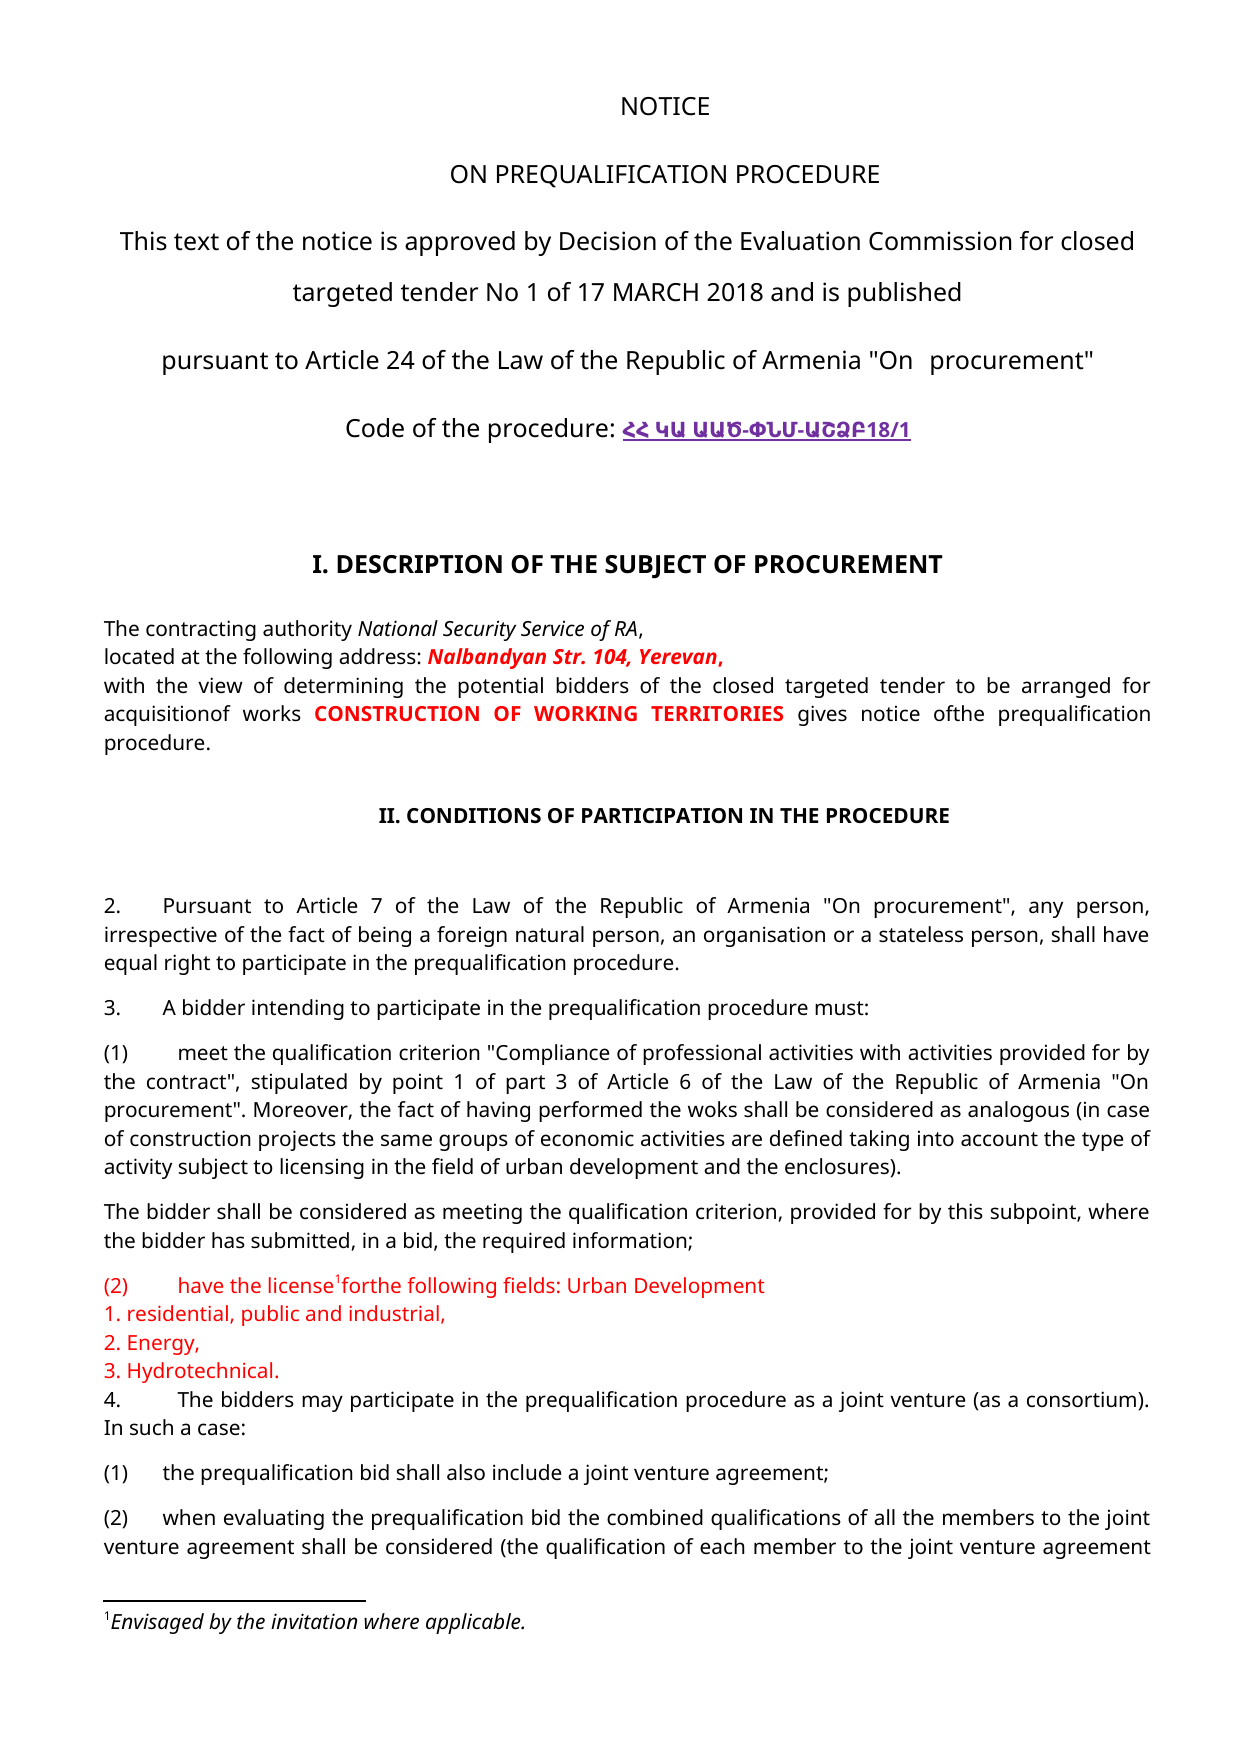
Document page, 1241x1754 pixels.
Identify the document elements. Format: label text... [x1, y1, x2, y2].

text 3. Hydrotechnical. [103, 1356, 1152, 1385]
table_header The contracting authority National Security Service of RA, located at the following address: Nalbandyan Str. 104, Yerevan, [92, 614, 1181, 671]
text (2) have the licenseforthe following fields: Urban Development [103, 1271, 1152, 1299]
text (1) the prequalification bid shall also include a joint venture agreement; [103, 1458, 1152, 1487]
text Code of the procedure: ՀՀ ԿԱ ԱԱԾ-ՓՆՄ-ԱՇՁԲ18/1 [162, 411, 1093, 445]
text 2. Pursuant to Article 7 of the Law of the Republic of Armenia "On procurement", any person, irrespective of the fact of being a foreign natural person, an organisation or a stateless person, shall have equal right to participate in the prequalification procedure. [103, 891, 1152, 977]
text This text of the notice is approved by Decision of the Evaluation Commission for closed targeted tender No 1 of 17 MARCH 2018 and is published [103, 224, 1152, 309]
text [103, 1503, 1152, 1560]
text II. CONDITIONS OF PARTICIPATION IN THE PROCEDURE [103, 801, 1152, 830]
text (1) meet the qualification criterion "Compliance of professional activities with activities provided for by the contract", stipulated by point 1 of part 3 of Article 6 of the Law of the Republic of Armenia "On procurement". Moreover, the fact of having performed the woks shall be considered as analogous (in case of construction projects the same groups of economic activities are defined taking into account the type of activity subject to licensing in the field of urban development and the enclosures). [103, 1038, 1152, 1181]
text 1. residential, public and industrial, [103, 1299, 1152, 1328]
text NOTICE [103, 89, 1152, 123]
text with the view of determining the potential bidders of the closed targeted tender to be arranged for acquisitionof works CONSTRUCTION OF WORKING TERRITORIES gives notice ofthe prequalification procedure. [103, 671, 1152, 756]
text ON PREQUALIFICATION PROCEDURE [103, 156, 1152, 190]
text 4. The bidders may participate in the prequalification procedure as a joint venture (as a consortium). In such a case: [103, 1385, 1152, 1442]
text pursuant to Article 24 of the Law of the Republic of Armenia "On procurement" [103, 343, 1152, 377]
text 2. Energy, [103, 1328, 1152, 1356]
text 3. A bidder intending to participate in the prequalification procedure must: [103, 993, 1152, 1022]
text I. DESCRIPTION OF THE SUBJECT OF PROCUREMENT [162, 546, 1093, 580]
text The bidder shall be considered as meeting the qualification criterion, provided for by this subpoint, where the bidder has submitted, in a bid, the required information; [103, 1197, 1152, 1254]
